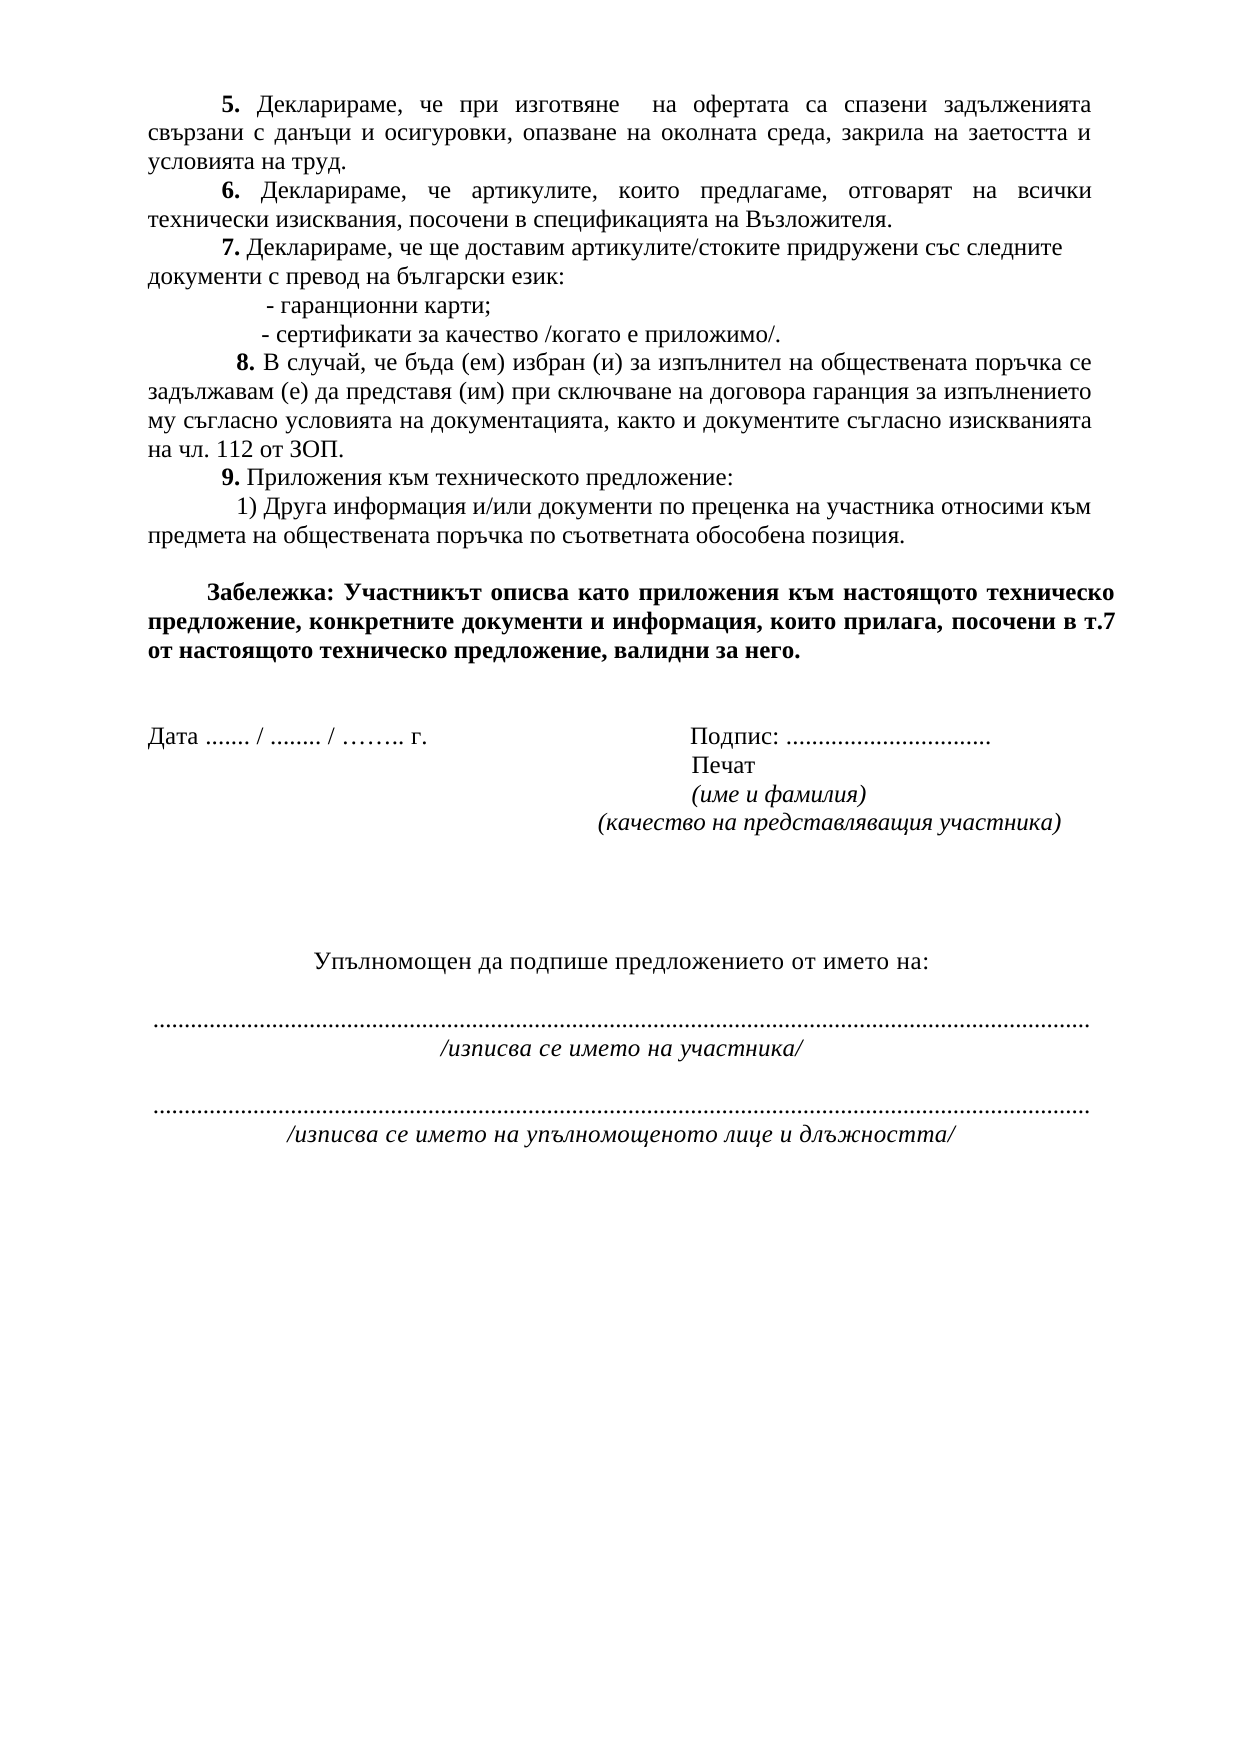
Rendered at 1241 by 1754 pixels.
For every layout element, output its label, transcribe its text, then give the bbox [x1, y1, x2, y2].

text (качество на представляващия участника) [148, 807, 1093, 836]
text /изписва се името на участника/ [150, 1033, 1093, 1061]
text - сертификати за качество /когато е приложимо/. [148, 319, 1093, 347]
text 9. Приложения към техническото предложение: [148, 462, 1093, 491]
text Печат [598, 750, 1093, 779]
text 6. Декларираме, че артикулите, които предлагаме, отговарят на всички технически изисквания, посочени в спецификацията на Възложителя. [148, 175, 1093, 232]
text /изписва се името на упълномощеното лице и длъжността/ [150, 1119, 1093, 1148]
text (име и фамилия) [148, 779, 1093, 807]
text 5. Декларираме, че при изготвяне на офертата са спазени задълженията свързани с данъци и осигуровки, опазване на околната среда, закрила на заетостта и условията на труд. [148, 89, 1093, 175]
text 8. В случай, че бъда (ем) избран (и) за изпълнител на обществената поръчка се задължавам (е) да представя (им) при сключване на договора гаранция за изпълнението му съгласно условията на документацията, както и документите съгласно изискванията на чл. 112 от ЗОП. [148, 347, 1093, 462]
text ...................................................................................................................................................... [150, 1090, 1093, 1119]
text Дата ....... / ........ / …….. г. Подпис: ................................ [148, 721, 1093, 750]
text Упълномощен да подпише предложението от името на: [149, 946, 1093, 975]
text Забележка: Участникът описва като приложения към настоящото техническо предложение, конкретните документи и информация, които прилага, посочени в т.7 от настоящото техническо предложение, валидни за него. [148, 577, 1116, 664]
text ...................................................................................................................................................... [150, 1004, 1093, 1033]
text 1) Друга информация и/или документи по преценка на участника относими към предмета на обществената поръчка по съответната обособена позиция. [148, 491, 1093, 549]
text 7. Декларираме, че ще доставим артикулите/стоките придружени със следните документи с превод на български език: - гаранционни карти; [148, 232, 1093, 319]
